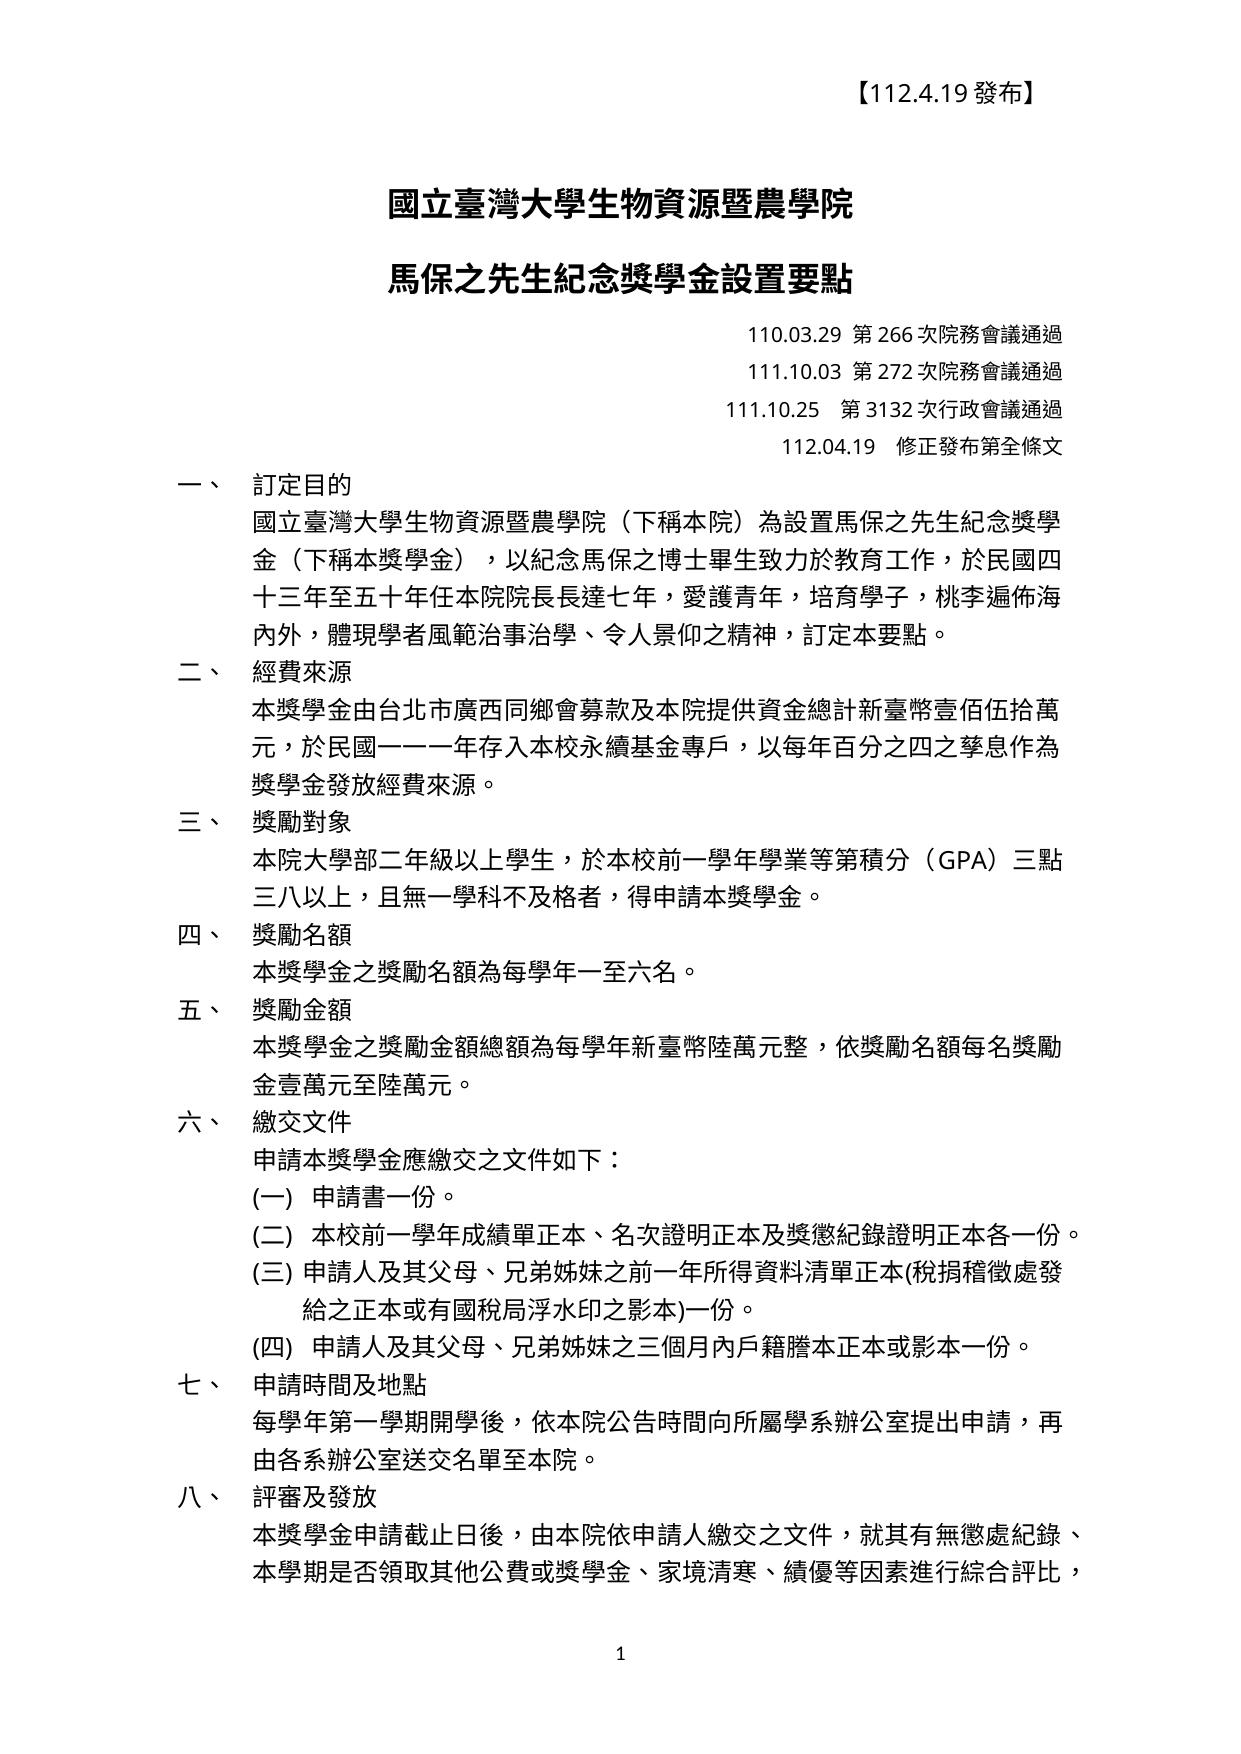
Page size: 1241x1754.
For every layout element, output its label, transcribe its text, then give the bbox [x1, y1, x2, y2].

text 馬保之先生紀念獎學金設置要點 [177, 239, 1063, 314]
list 經費來源 [177, 652, 1063, 689]
list 獎勵金額 [177, 989, 1063, 1027]
list 申請時間及地點 [177, 1364, 1063, 1402]
list 申請人及其父母、兄弟姊妹之三個月內戶籍謄本正本或影本一份。 [252, 1327, 1063, 1364]
list 國立臺灣大學生物資源暨農學院（下稱本院）為設置馬保之先生紀念獎學金（下稱本獎學金），以紀念馬保之博士畢生致力於教育工作，於民國四十三年至五十年任本院院長長達七年，愛護青年，培育學子，桃李遍佈海內外，體現學者風範治事治學、令人景仰之精神，訂定本要點。 [252, 502, 1063, 652]
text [252, 1514, 1063, 1589]
list 本院大學部二年級以上學生，於本校前一學年學業等第積分（GPA）三點三八以上，且無一學科不及格者，得申請本獎學金。 [252, 839, 1063, 914]
list 評審及發放 [177, 1477, 1063, 1514]
text 112.04.19 修正發布第全條文 [177, 427, 1063, 464]
text 110.03.29 第266次院務會議通過 [177, 314, 1063, 352]
text 本獎學金由台北市廣西同鄉會募款及本院提供資金總計新臺幣壹佰伍拾萬元，於民國一一一年存入本校永續基金專戶，以每年百分之四之孳息作為獎學金發放經費來源。 [251, 689, 1063, 802]
list 本獎學金之獎勵金額總額為每學年新臺幣陸萬元整，依獎勵名額每名獎勵金壹萬元至陸萬元。 [252, 1027, 1063, 1102]
list 獎勵名額 [177, 914, 1063, 952]
text 申請本獎學金應繳交之文件如下： [252, 1139, 1063, 1177]
list 訂定目的 [177, 464, 1063, 502]
list 申請人及其父母、兄弟姊妹之前一年所得資料清單正本(稅捐稽徵處發給之正本或有國稅局浮水印之影本)一份。 [252, 1252, 1063, 1327]
list 獎勵對象 [177, 802, 1063, 839]
list 本獎學金之獎勵名額為每學年一至六名。 [252, 952, 1063, 989]
list 申請書一份。 [252, 1177, 1063, 1214]
text 111.10.25 第3132次行政會議通過 [177, 389, 1063, 427]
text 國立臺灣大學生物資源暨農學院 [177, 164, 1063, 239]
list 每學年第一學期開學後，依本院公告時間向所屬學系辦公室提出申請，再由各系辦公室送交名單至本院。 [252, 1402, 1063, 1477]
list 繳交文件 [177, 1102, 1063, 1139]
text 111.10.03 第272次院務會議通過 [177, 352, 1063, 389]
list 本校前一學年成績單正本、名次證明正本及獎懲紀錄證明正本各一份。 [252, 1214, 1063, 1252]
